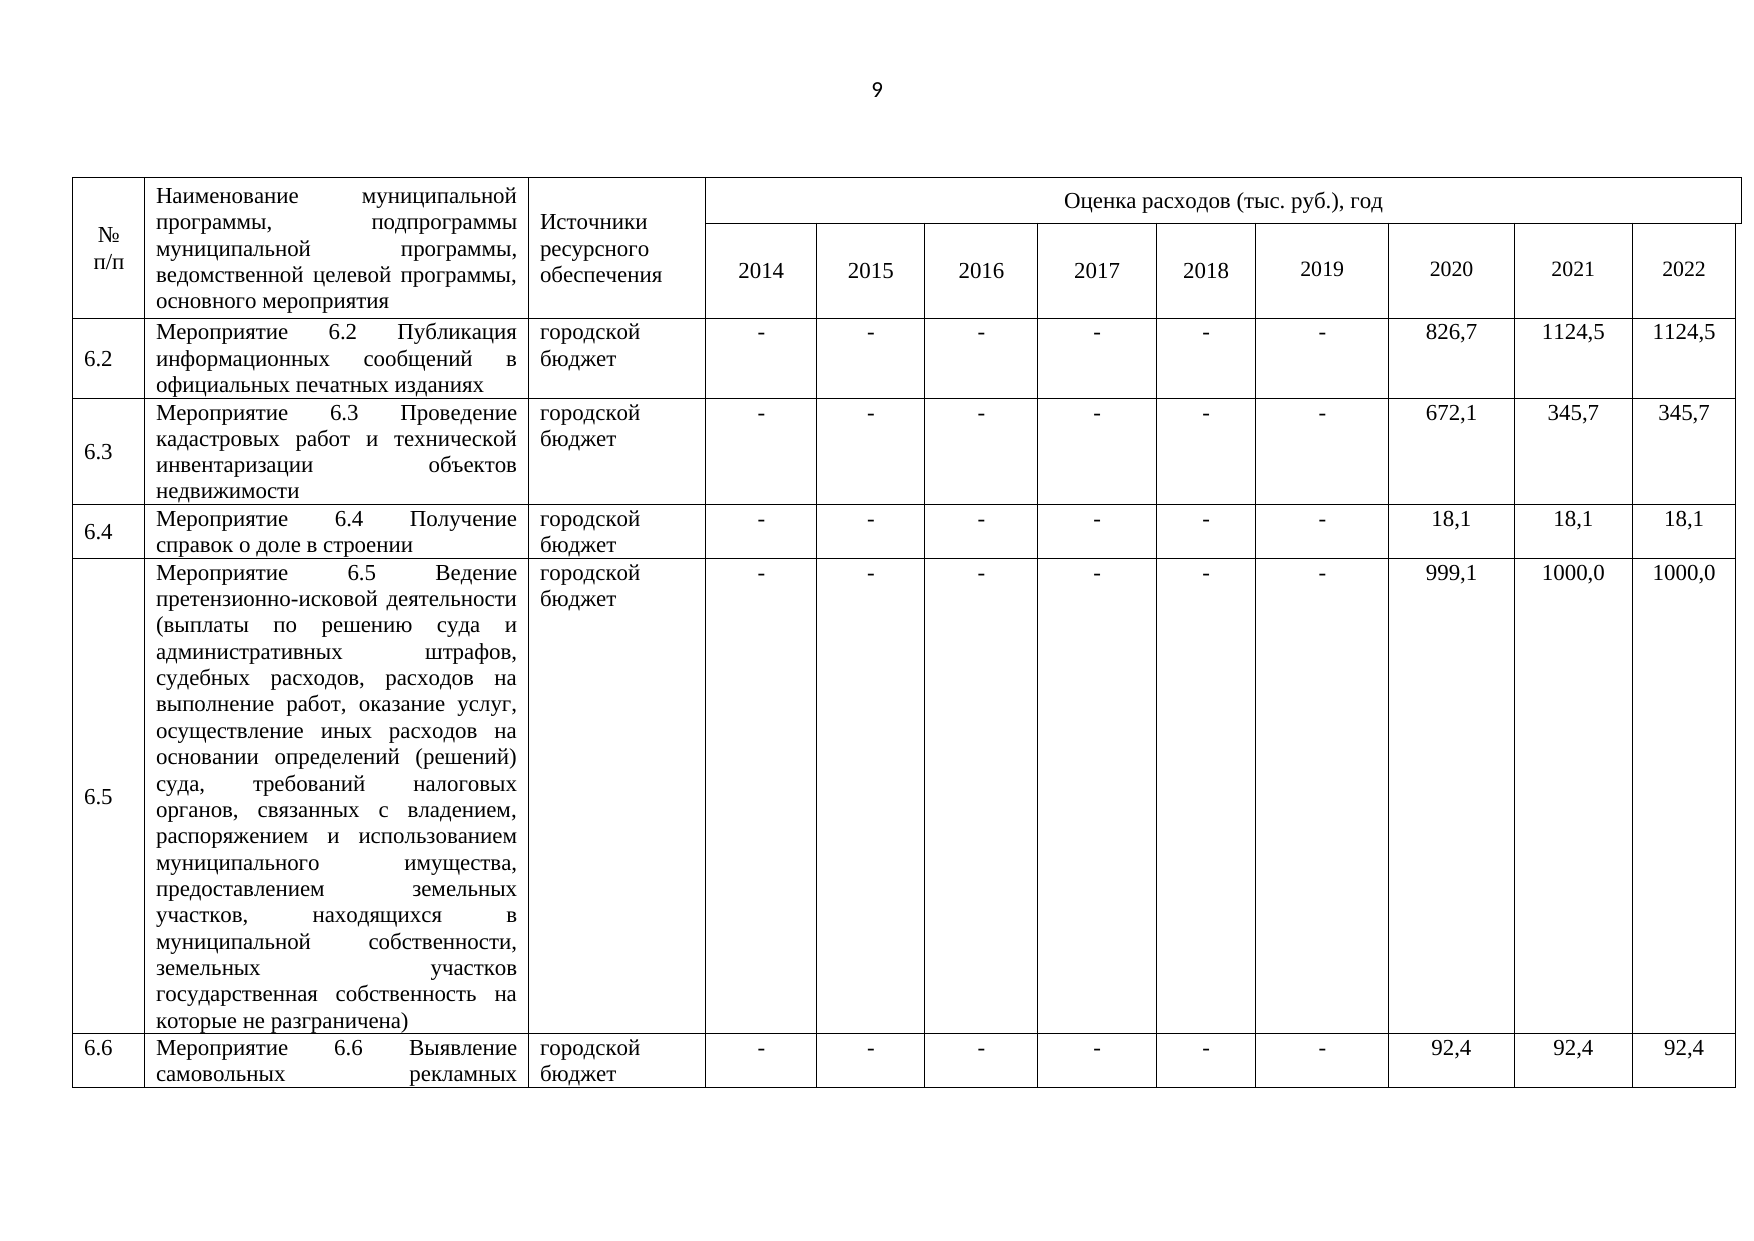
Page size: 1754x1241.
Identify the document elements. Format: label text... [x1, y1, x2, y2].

table_cell 2017 [1038, 224, 1156, 317]
table_cell - [706, 1034, 816, 1087]
table_cell 18,1 [1389, 505, 1514, 558]
table_cell 6.6 [73, 1034, 144, 1087]
table_cell городской бюджет [529, 559, 705, 1033]
table_cell 999,1 [1389, 559, 1514, 1033]
table_cell 2014 [706, 224, 816, 317]
table_cell 92,4 [1515, 1034, 1632, 1087]
table_cell городской бюджет [529, 399, 705, 504]
table_cell - [925, 319, 1037, 397]
table_cell - [1038, 399, 1156, 504]
table_cell - [925, 399, 1037, 504]
table_cell 2022 [1633, 224, 1735, 317]
table_cell - [1256, 399, 1388, 504]
table_cell 1124,5 [1633, 319, 1735, 397]
table_cell - [1038, 559, 1156, 1033]
table_cell - [1256, 559, 1388, 1033]
table_cell 6.2 [73, 319, 144, 397]
table_cell - [817, 505, 924, 558]
table_cell - [1157, 505, 1255, 558]
table_cell 2019 [1256, 224, 1388, 317]
table_cell - [1157, 559, 1255, 1033]
table_cell 6.4 [73, 505, 144, 558]
table_cell - [925, 559, 1037, 1033]
table_cell - [1038, 1034, 1156, 1087]
table_cell 826,7 [1389, 319, 1514, 397]
table_cell 1000,0 [1515, 559, 1632, 1033]
table_cell 92,4 [1389, 1034, 1514, 1087]
table_cell 672,1 [1389, 399, 1514, 504]
table_cell 2018 [1157, 224, 1255, 317]
table_cell 345,7 [1515, 399, 1632, 504]
table_cell - [1038, 505, 1156, 558]
table_cell - [817, 399, 924, 504]
table_cell - [1256, 319, 1388, 397]
table_cell - [817, 1034, 924, 1087]
table_cell - [1256, 505, 1388, 558]
table_cell - [1256, 1034, 1388, 1087]
table_cell городской бюджет [529, 505, 705, 558]
table_cell Мероприятие 6.5 Ведение претензионно-исковой деятельности (выплаты по решению суда и административных штрафов, судебных расходов, расходов на выполнение работ, оказание услуг, осуществление иных расходов на основании определений (решений) суда, требований налоговых органов, связанных с владением, распоряжением и использованием муниципального имущества, предоставлением земельных участков, находящихся в муниципальной собственности, земельных участков государственная собственность на которые не разграничена) [145, 559, 528, 1033]
table_cell - [925, 1034, 1037, 1087]
table_cell - [706, 559, 816, 1033]
table_cell 2020 [1389, 224, 1514, 317]
table_cell - [1157, 319, 1255, 397]
table_cell 6.5 [73, 559, 144, 1033]
table_cell Мероприятие 6.2 Публикация информационных сообщений в официальных печатных изданиях [145, 319, 528, 397]
table_cell - [706, 399, 816, 504]
table_cell 2015 [817, 224, 924, 317]
table_cell Мероприятие 6.4 Получение справок о доле в строении [145, 505, 528, 558]
table_cell 6.3 [73, 399, 144, 504]
table_cell - [1157, 1034, 1255, 1087]
table_cell городской бюджет [529, 1034, 705, 1087]
table_header Оценка расходов (тыс. руб.), год [706, 178, 1741, 222]
table_header № п/п [73, 178, 144, 317]
table_cell - [1038, 319, 1156, 397]
table_cell - [706, 319, 816, 397]
table_header Источники ресурсного обеспечения [529, 178, 705, 317]
table_cell 2021 [1515, 224, 1632, 317]
table_cell 1124,5 [1515, 319, 1632, 397]
table_header Наименование муниципальной программы, подпрограммы муниципальной программы, ведомственной целевой программы, основного мероприятия [145, 178, 528, 317]
table_cell - [925, 505, 1037, 558]
table_cell 1000,0 [1633, 559, 1735, 1033]
table_cell 345,7 [1633, 399, 1735, 504]
table_cell 92,4 [1633, 1034, 1735, 1087]
table_cell 18,1 [1515, 505, 1632, 558]
table_cell - [817, 559, 924, 1033]
table_cell - [706, 505, 816, 558]
table_cell - [1157, 399, 1255, 504]
table_cell 18,1 [1633, 505, 1735, 558]
table_cell городской бюджет [529, 319, 705, 397]
table_cell Мероприятие 6.3 Проведение кадастровых работ и технической инвентаризации объектов недвижимости [145, 399, 528, 504]
table_cell 2016 [925, 224, 1037, 317]
table_cell - [817, 319, 924, 397]
